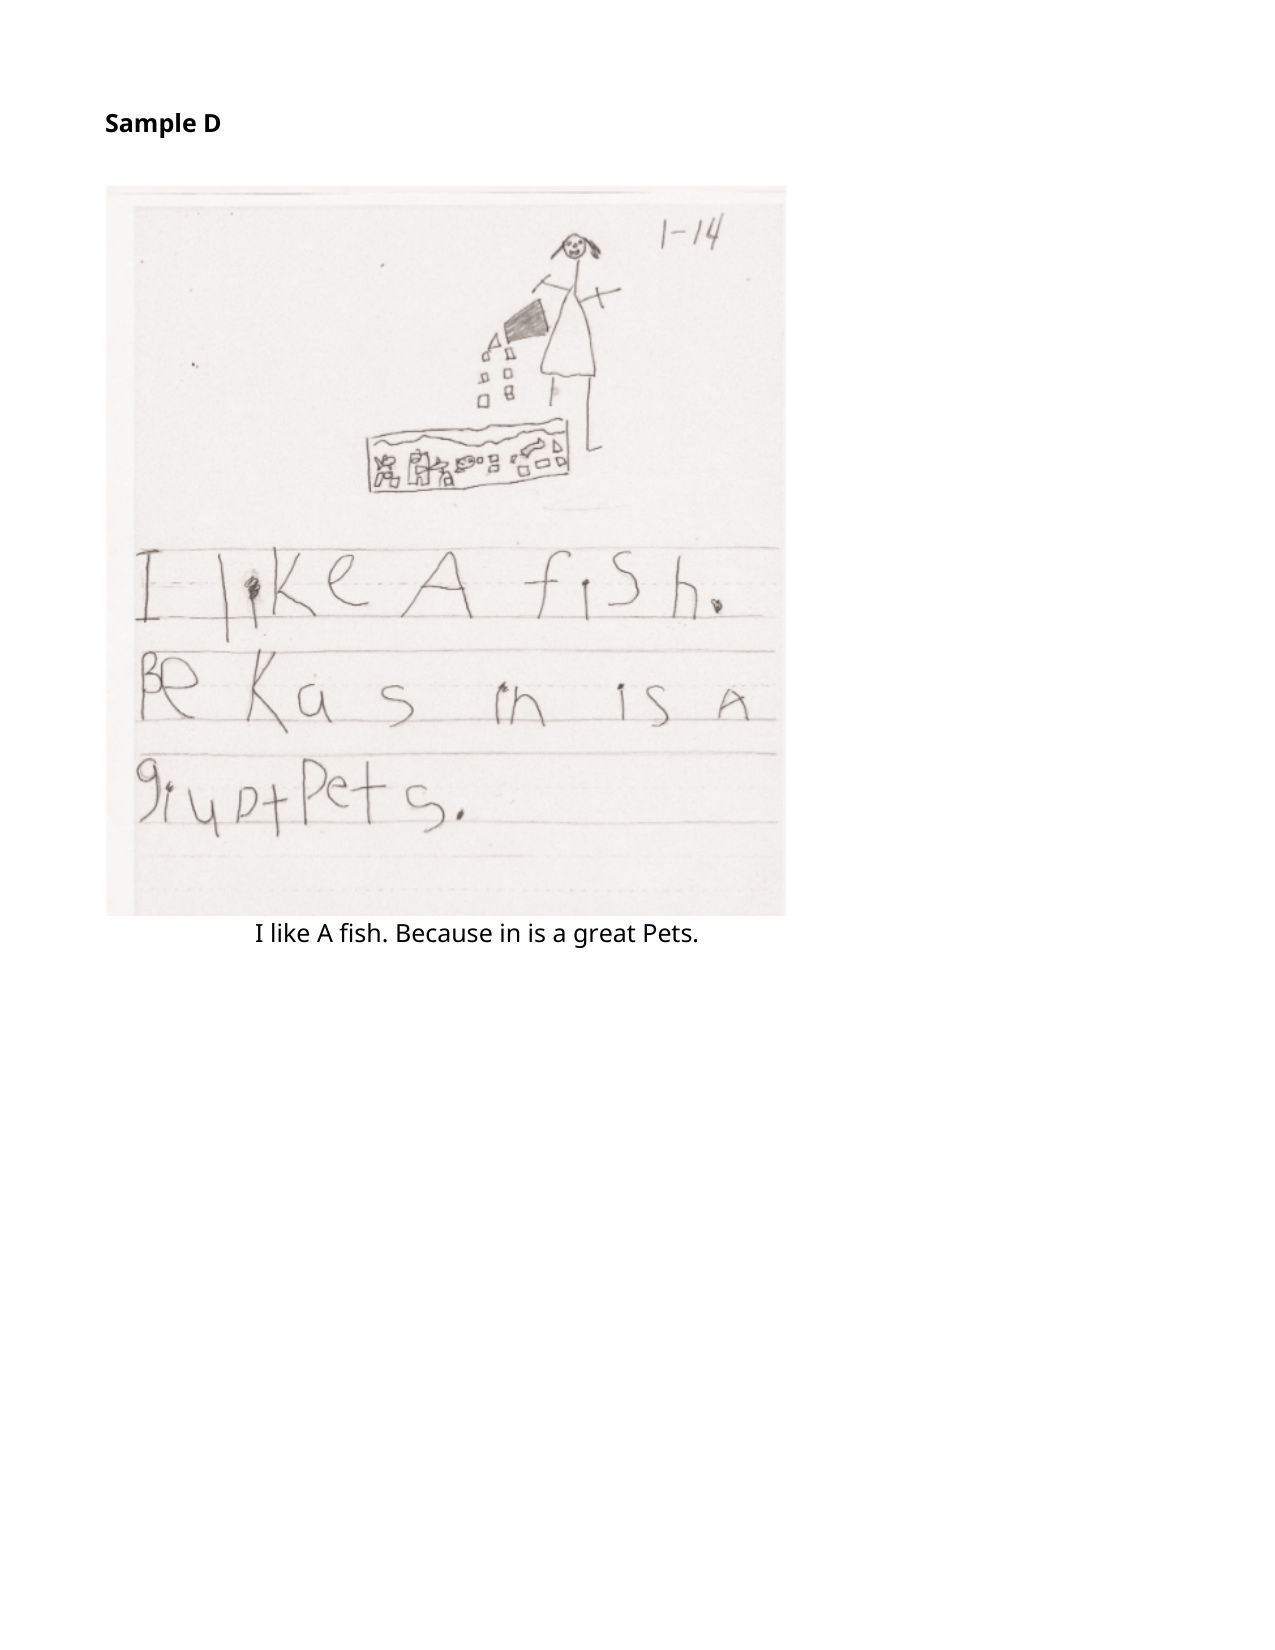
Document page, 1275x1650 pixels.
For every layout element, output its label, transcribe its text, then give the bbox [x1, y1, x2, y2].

picture [105, 173, 787, 916]
text Sample D [105, 106, 1170, 139]
text I like A fish. Because in is a great Pets. [180, 916, 1170, 950]
